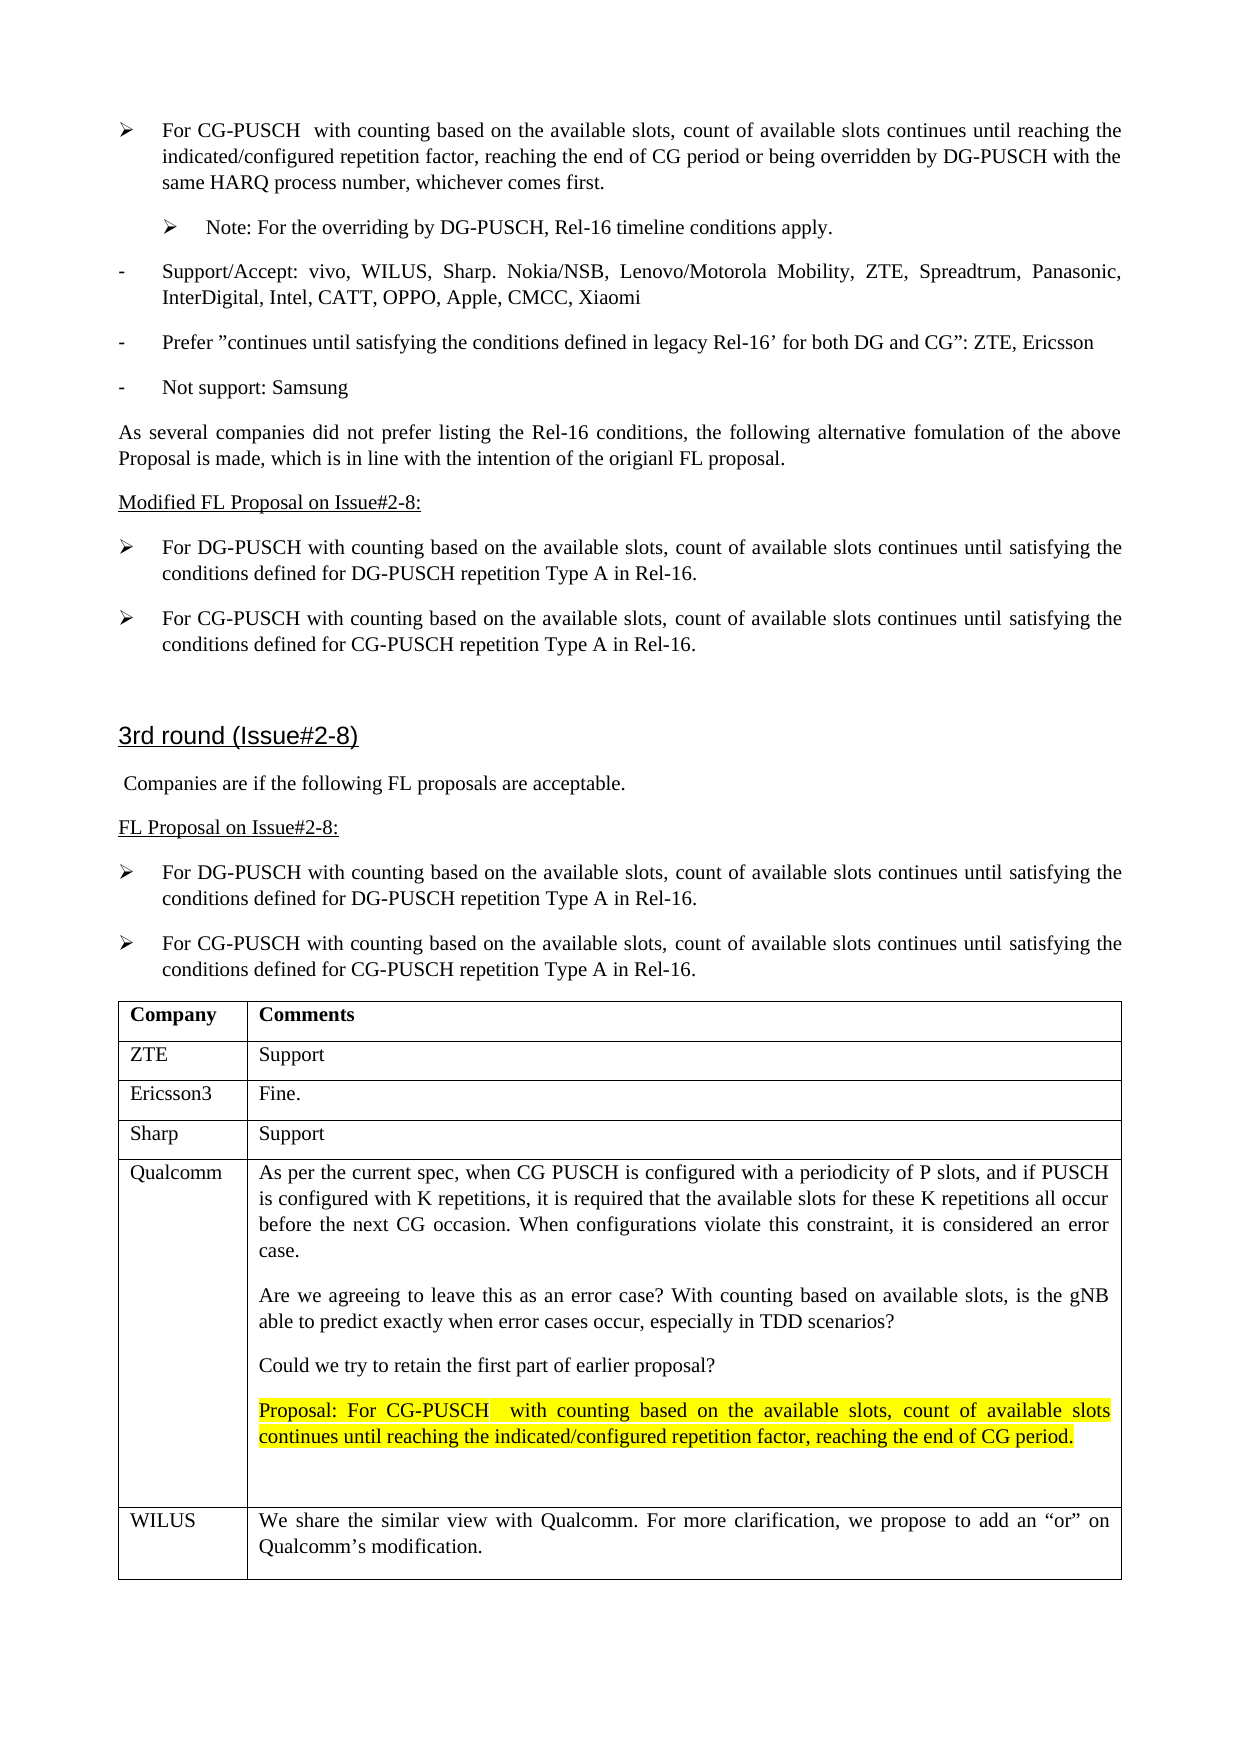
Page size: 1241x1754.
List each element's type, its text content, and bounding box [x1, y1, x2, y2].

list For DG-PUSCH with counting based on the available slots, count of available slots continues until satisfying the conditions defined for DG-PUSCH repetition Type A in Rel-16. [118, 860, 1122, 910]
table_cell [248, 1508, 1121, 1579]
list For CG-PUSCH with counting based on the available slots, count of available slots continues until satisfying the conditions defined for CG-PUSCH repetition Type A in Rel-16. [118, 931, 1122, 981]
list Support/Accept: vivo, WILUS, Sharp. Nokia/NSB, Lenovo/Motorola Mobility, ZTE, Spreadtrum, Panasonic, InterDigital, Intel, CATT, OPPO, Apple, CMCC, Xiaomi [118, 259, 1122, 309]
list Note: For the overriding by DG-PUSCH, Rel-16 timeline conditions apply. [162, 214, 1122, 239]
text Modified FL Proposal on Issue#2-8: [118, 490, 1122, 514]
text 3rd round (Issue#2-8) [118, 721, 1122, 749]
table_cell Support [248, 1121, 1121, 1159]
table_cell Qualcomm [119, 1160, 247, 1507]
table_cell Ericsson3 [119, 1081, 247, 1120]
list Prefer ”continues until satisfying the conditions defined in legacy Rel-16’ for both DG and CG”: ZTE, Ericsson [118, 330, 1122, 354]
text As several companies did not prefer listing the Rel-16 conditions, the following alternative fomulation of the above Proposal is made, which is in line with the intention of the origianl FL proposal. [118, 419, 1122, 469]
text Companies are if the following FL proposals are acceptable. [118, 771, 1122, 795]
table_cell Support [248, 1042, 1121, 1080]
table_cell Sharp [119, 1121, 247, 1159]
table_cell Fine. [248, 1081, 1121, 1120]
table_cell As per the current spec, when CG PUSCH is configured with a periodicity of P slots, and if PUSCH is configured with K repetitions, it is required that the available slots for these K repetitions all occur before the next CG occasion. When configurations violate this constraint, it is considered an error case. Are we agreeing to leave this as an error case? With counting based on available slots, is the gNB able to predict exactly when error cases occur, especially in TDD scenarios? Could we try to retain the first part of earlier proposal? Proposal: For CG-PUSCH with counting based on the available slots, count of available slots continues until reaching the indicated/configured repetition factor, reaching the end of CG period. [248, 1160, 1121, 1507]
text FL Proposal on Issue#2-8: [118, 815, 1122, 839]
list For CG-PUSCH with counting based on the available slots, count of available slots continues until reaching the indicated/configured repetition factor, reaching the end of CG period or being overridden by DG-PUSCH with the same HARQ process number, whichever comes first. [118, 118, 1122, 194]
table_cell ZTE [119, 1042, 247, 1080]
table_header Comments [248, 1002, 1121, 1041]
table_header Company [119, 1002, 247, 1041]
list For CG-PUSCH with counting based on the available slots, count of available slots continues until satisfying the conditions defined for CG-PUSCH repetition Type A in Rel-16. [118, 606, 1122, 656]
list Not support: Samsung [118, 375, 1122, 399]
table_cell WILUS [119, 1508, 247, 1579]
list For DG-PUSCH with counting based on the available slots, count of available slots continues until satisfying the conditions defined for DG-PUSCH repetition Type A in Rel-16. [118, 535, 1122, 585]
